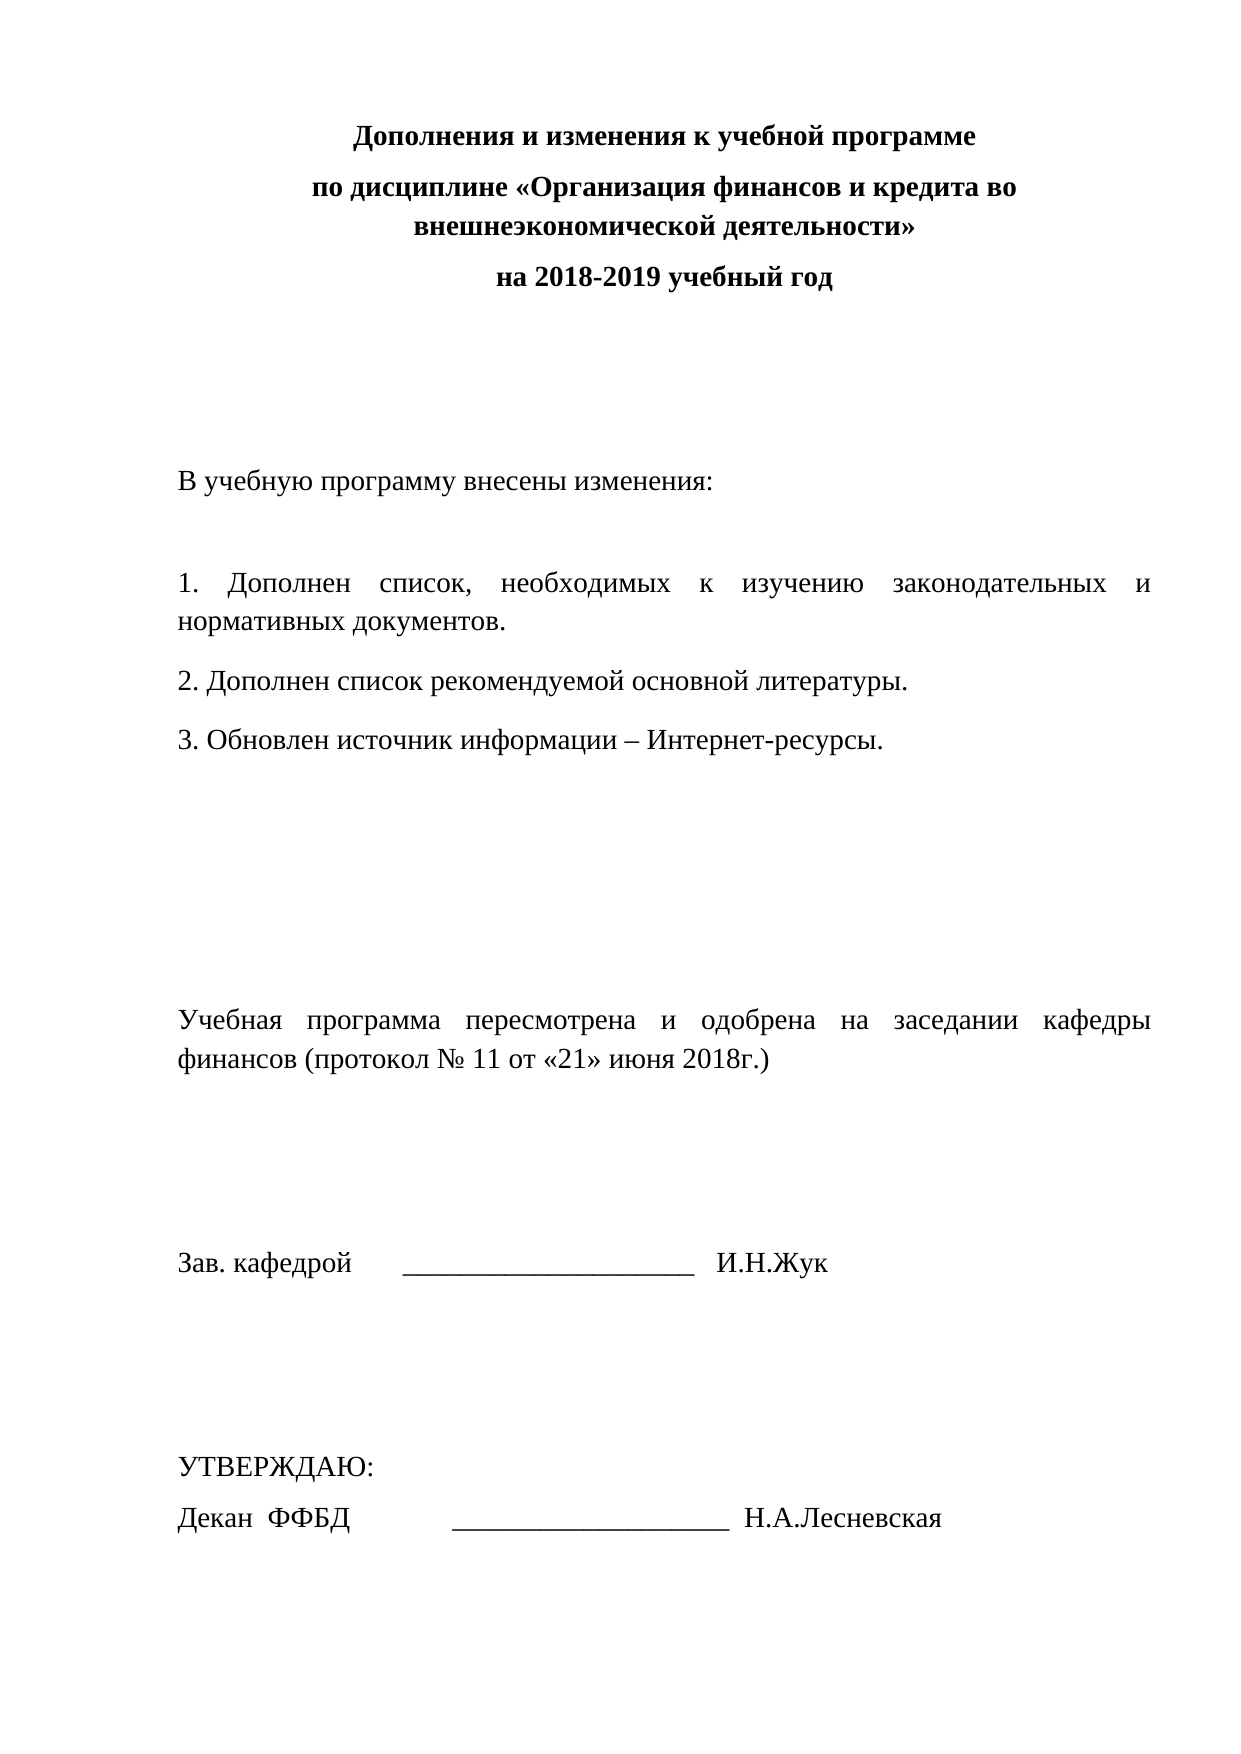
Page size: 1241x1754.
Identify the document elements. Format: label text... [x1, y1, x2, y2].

text 1. Дополнен список, необходимых к изучению законодательных и нормативных документов. [177, 565, 1152, 637]
text В учебную программу внесены изменения: [177, 463, 1152, 496]
text по дисциплине «Организация финансов и кредита во внешнеэкономической деятельности» [177, 169, 1152, 241]
text Декан ФФБД ___________________ Н.А.Лесневская [177, 1500, 1152, 1534]
text УТВЕРЖДАЮ: [177, 1449, 1152, 1483]
text 3. Обновлен источник информации – Интернет-ресурсы. [177, 722, 1152, 756]
text 2. Дополнен список рекомендуемой основной литературы. [177, 663, 1152, 696]
text Зав. кафедрой ____________________ И.Н.Жук [177, 1245, 1152, 1279]
text Учебная программа пересмотрена и одобрена на заседании кафедры финансов (протокол № 11 от «21» июня 2018г.) [177, 1002, 1152, 1074]
text на 2018-2019 учебный год [177, 259, 1152, 292]
text Дополнения и изменения к учебной программе [177, 118, 1152, 152]
